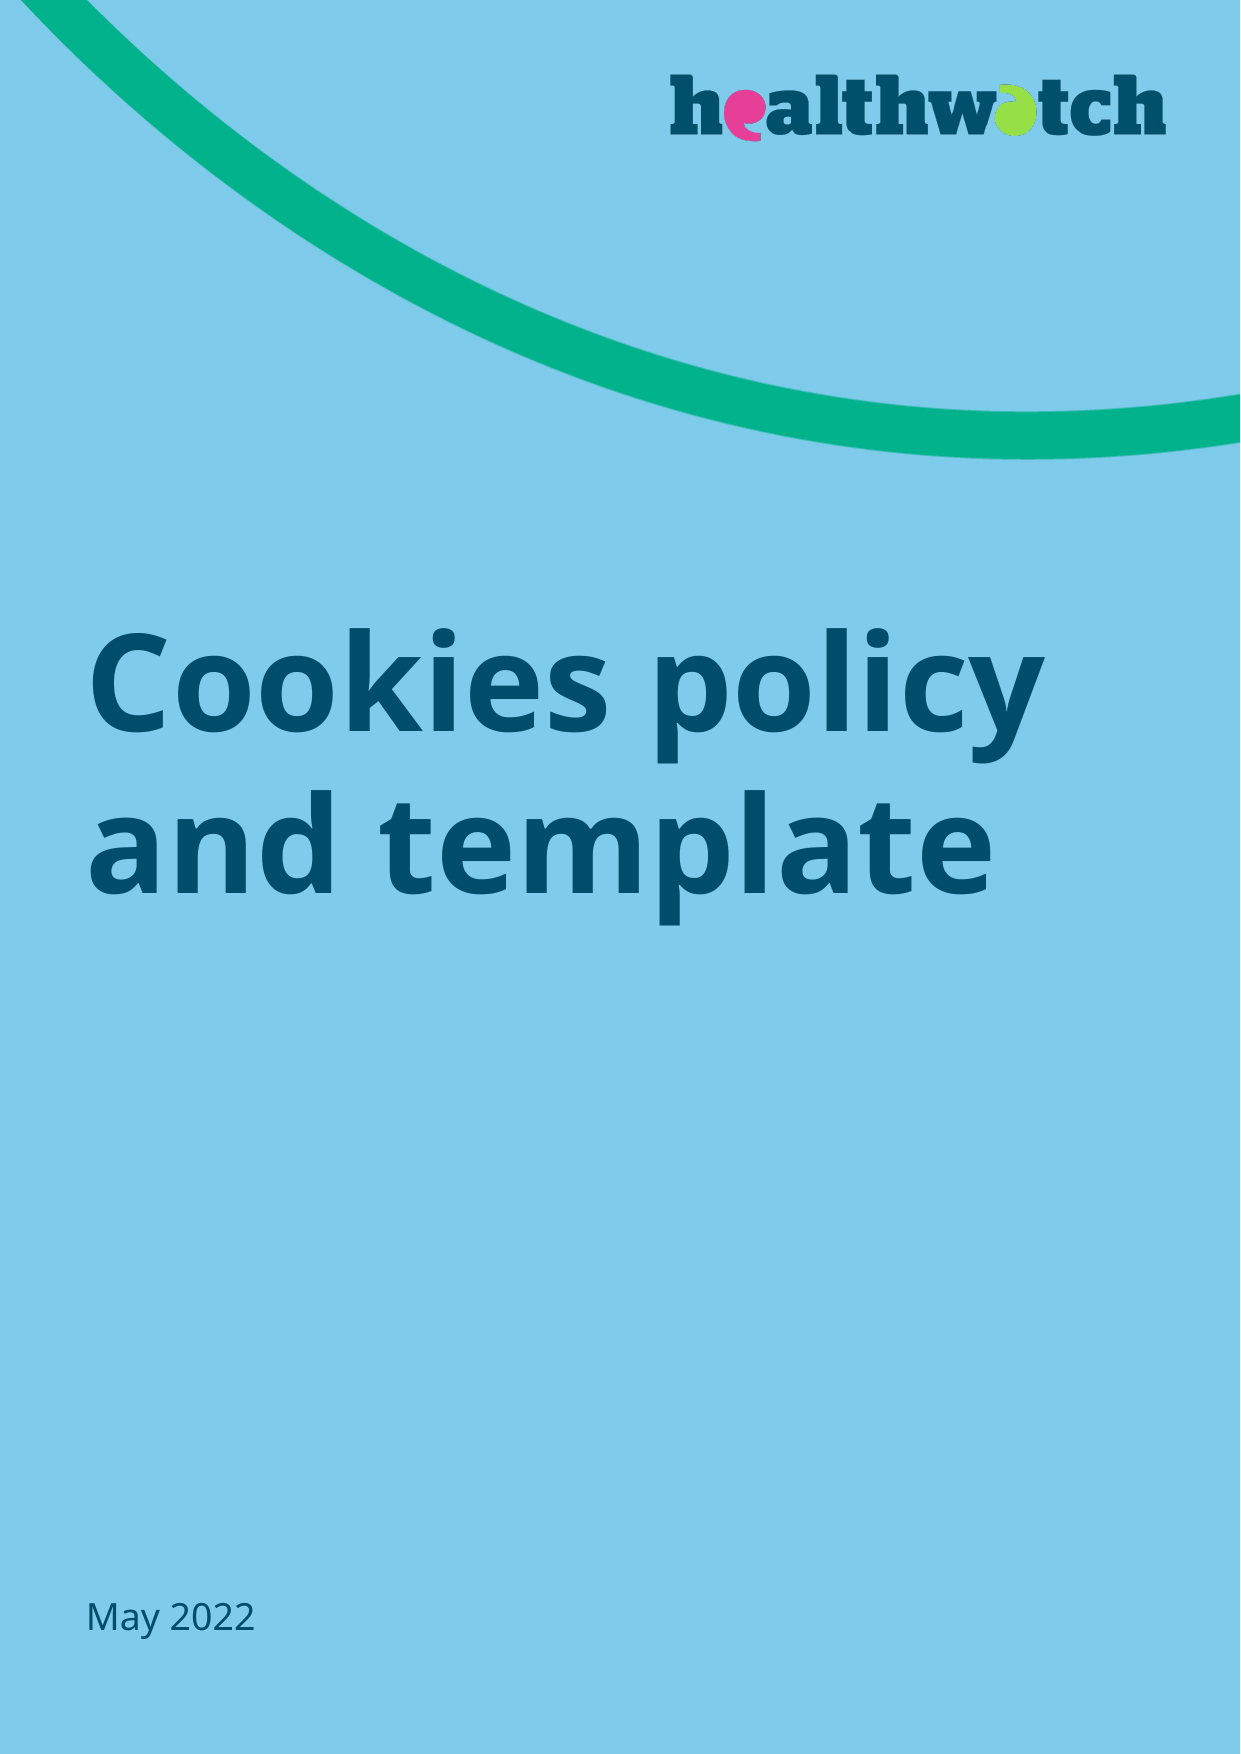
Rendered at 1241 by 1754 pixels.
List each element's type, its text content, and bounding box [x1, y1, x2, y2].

table_cell May 2022 [80, 1591, 1163, 1703]
picture [0, 0, 1241, 1754]
table_header Cookies policy and template [80, 598, 1163, 1591]
